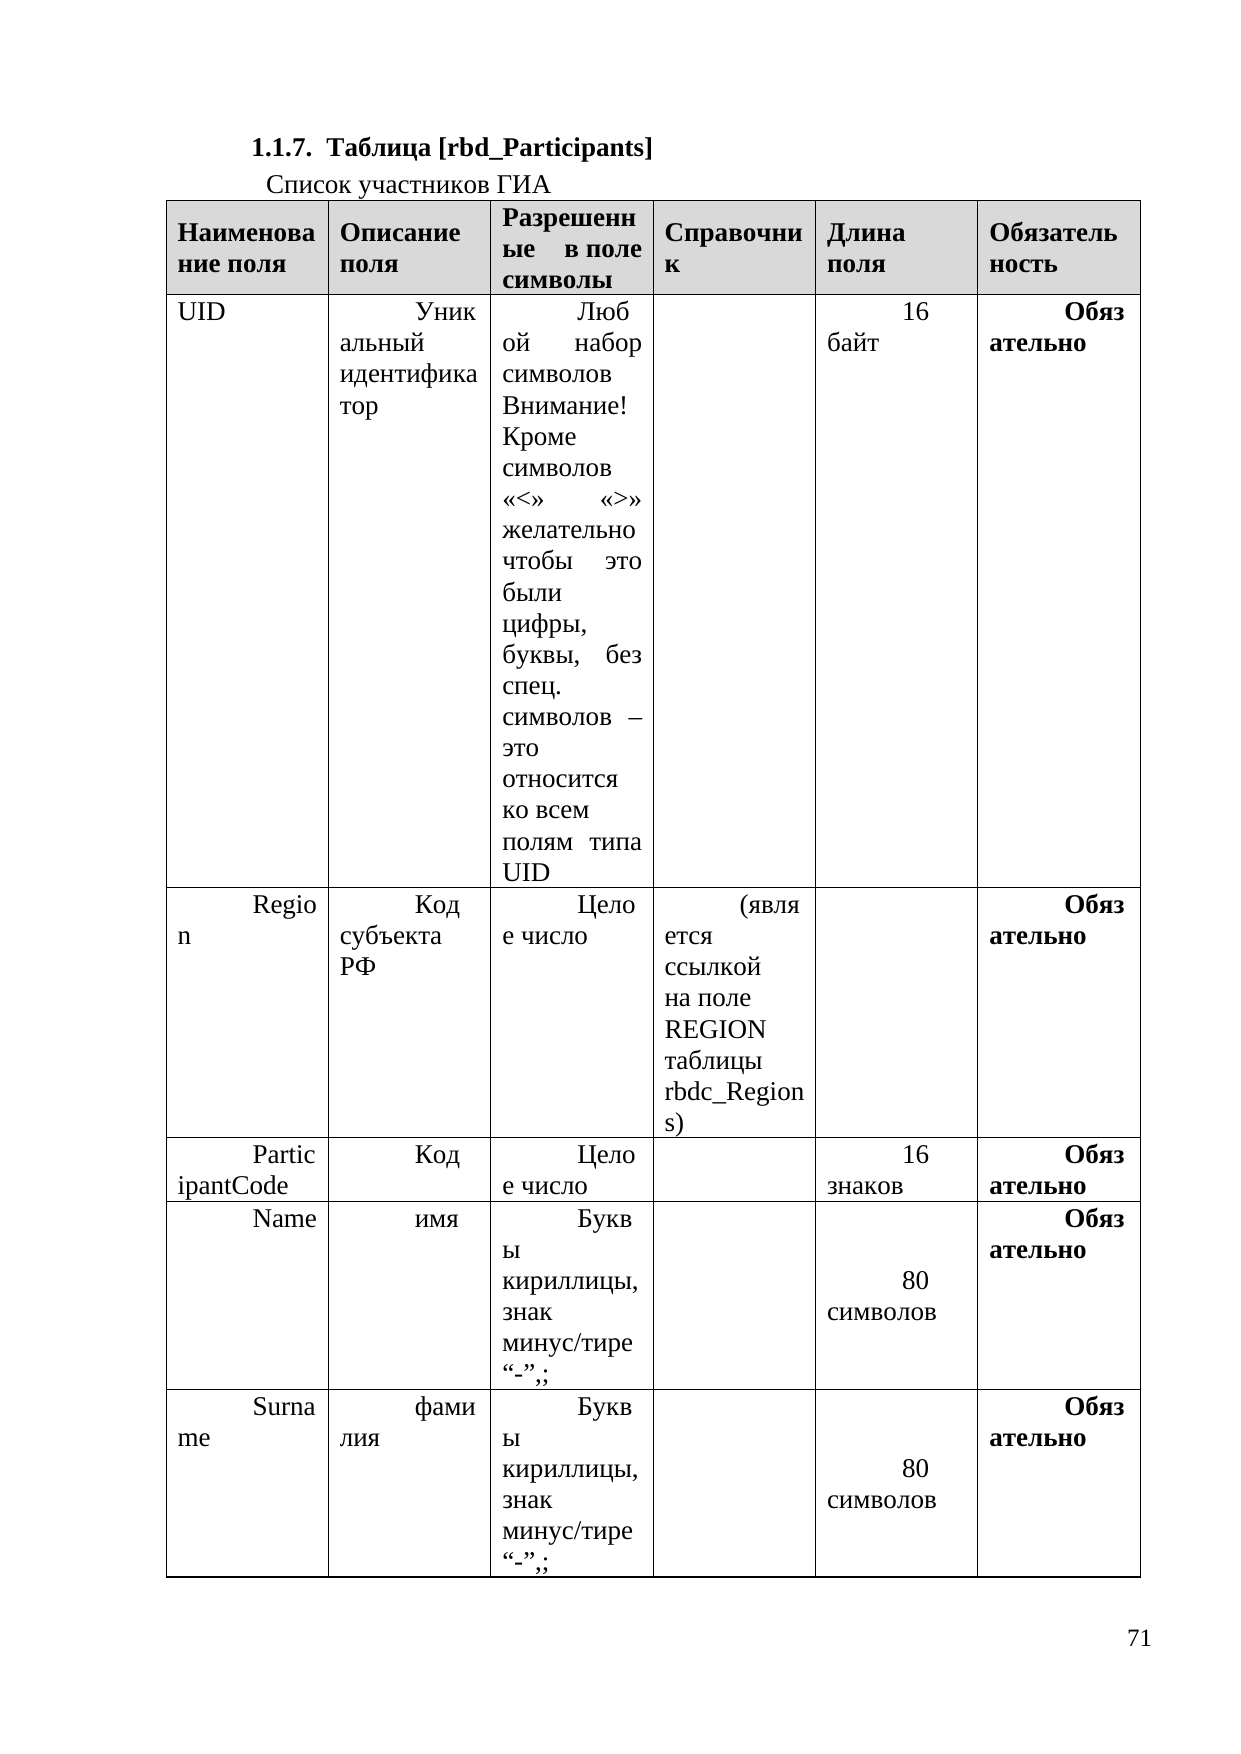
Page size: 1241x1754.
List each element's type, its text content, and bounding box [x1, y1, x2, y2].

table_cell Уникальный идентификатор [329, 295, 490, 887]
table_cell Буквы кириллицы, знак минус/тире “-”,; [491, 1202, 653, 1388]
table_cell фамилия [329, 1390, 490, 1576]
table_cell Name [167, 1202, 328, 1388]
table_cell 16 знаков [816, 1138, 977, 1201]
table_header Справочник [654, 201, 815, 294]
table_header Разрешенные в поле символы [491, 201, 653, 294]
table_header Обязательность [978, 201, 1140, 294]
table_cell Код субъекта РФ [329, 888, 490, 1137]
table_cell Любой набор символов Внимание! Кроме символов «<» «>» желательно чтобы это были цифры, буквы, без спец. символов – это относится ко всем полям типа UID [491, 295, 653, 887]
table_cell Обязательно [978, 295, 1140, 887]
table_cell [816, 888, 977, 1137]
table_header Наименование поля [167, 201, 328, 294]
table_cell [654, 1202, 815, 1388]
table_cell [654, 295, 815, 887]
table_cell 16 байт [816, 295, 977, 887]
table_header Длина поля [816, 201, 977, 294]
table_cell UID [167, 295, 328, 887]
subtitle Таблица [rbd_Participants] [251, 131, 1152, 162]
table_cell Surname [167, 1390, 328, 1576]
table_cell Код [329, 1138, 490, 1201]
table_cell Целое число [491, 1138, 653, 1201]
table_cell Целое число [491, 888, 653, 1137]
table_cell Буквы кириллицы, знак минус/тире “-”,; [491, 1390, 653, 1576]
table_cell 80 символов [816, 1390, 977, 1576]
table_cell Обязательно [978, 1138, 1140, 1201]
table_cell Обязательно [978, 1390, 1140, 1576]
table_cell имя [329, 1202, 490, 1388]
table_cell Обязательно [978, 888, 1140, 1137]
table_cell (является ссылкой на поле REGION таблицы rbdс_Regions) [654, 888, 815, 1137]
text Список участников ГИА [177, 169, 1152, 200]
table_cell [654, 1138, 815, 1201]
table_header Описание поля [329, 201, 490, 294]
table_cell [654, 1390, 815, 1576]
table_cell Region [167, 888, 328, 1137]
table_cell ParticipantCode [167, 1138, 328, 1201]
table_cell 80 символов [816, 1202, 977, 1388]
table_cell Обязательно [978, 1202, 1140, 1388]
